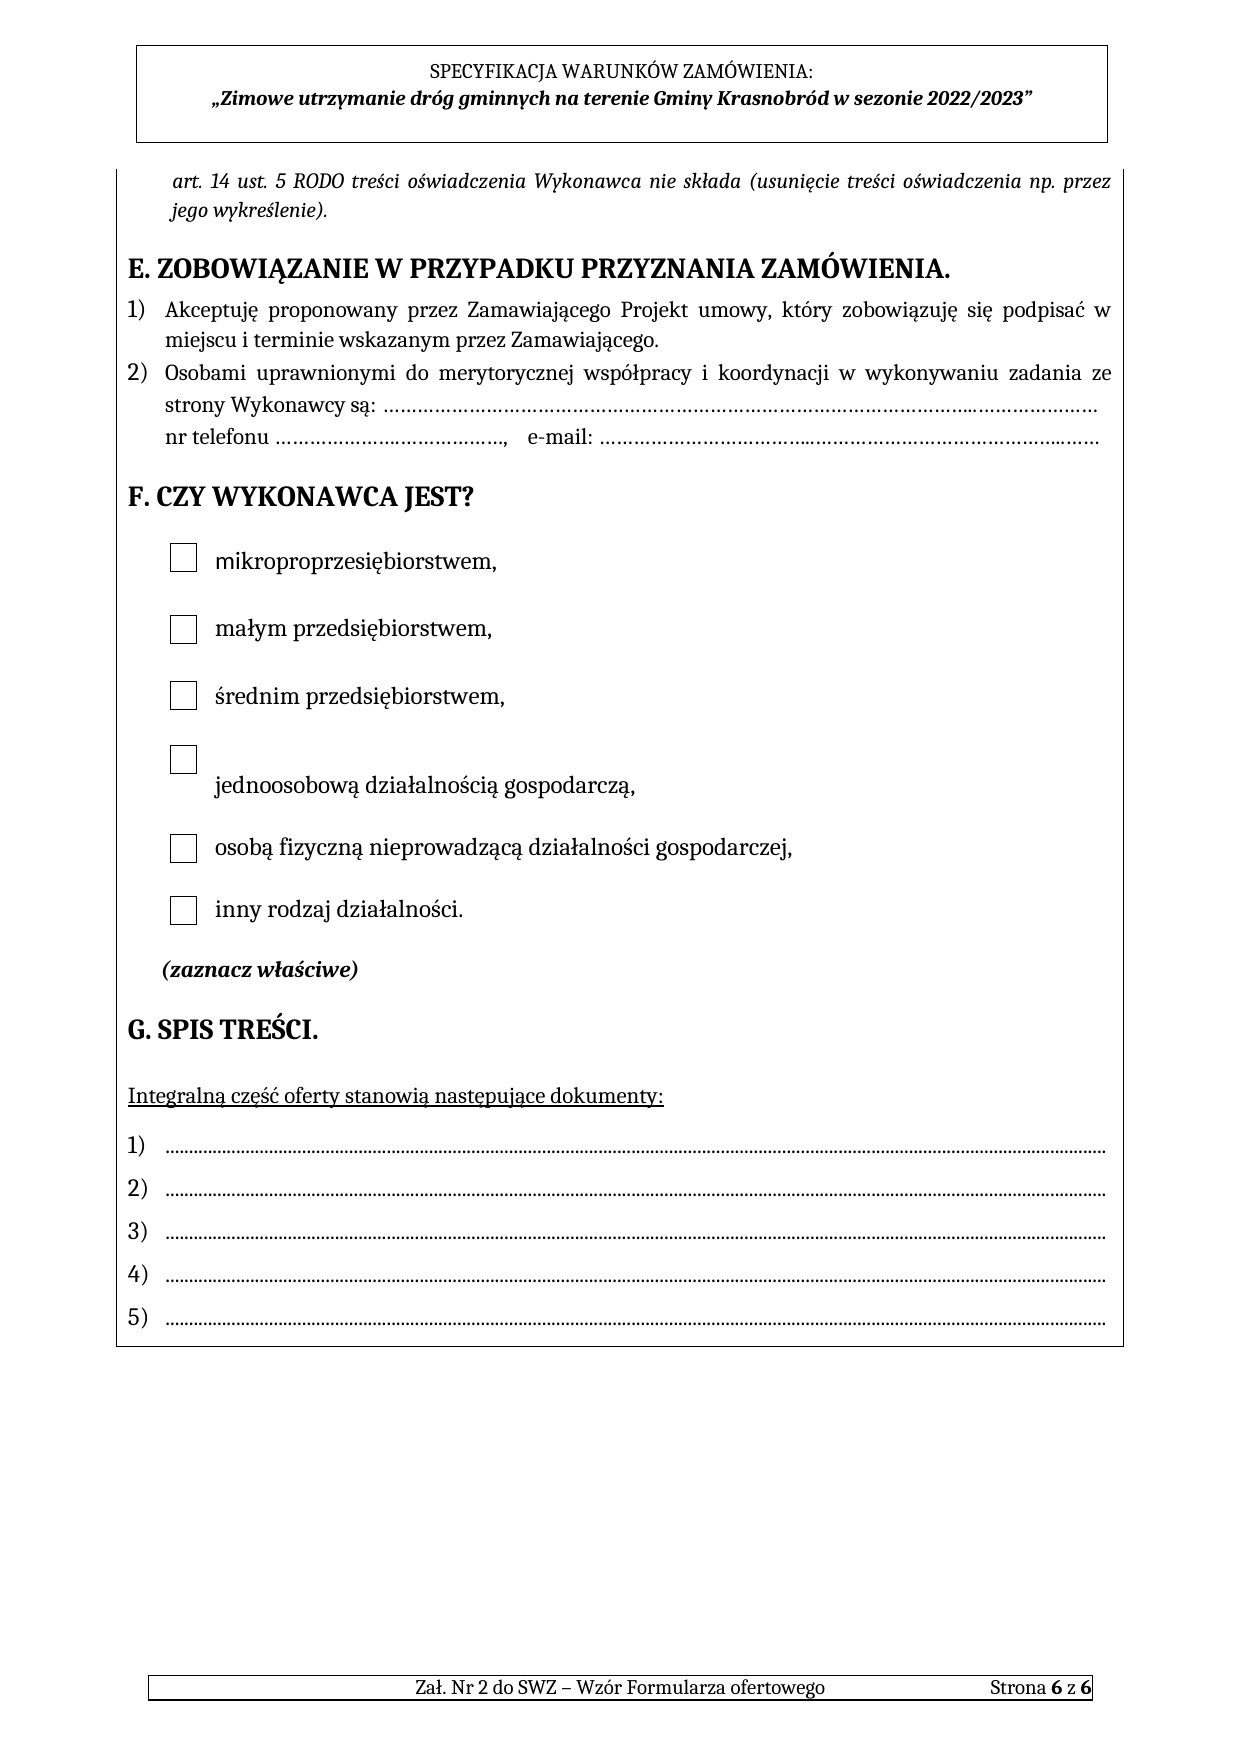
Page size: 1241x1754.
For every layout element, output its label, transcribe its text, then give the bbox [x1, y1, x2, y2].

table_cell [117, 169, 1123, 240]
table_cell E. ZOBOWIĄZANIE W PRZYPADKU PRZYZNANIA ZAMÓWIENIA. Akceptuję proponowany przez Zamawiającego Projekt umowy, który zobowiązuję się podpisać w miejscu i terminie wskazanym przez Zamawiającego. Osobami uprawnionymi do merytorycznej współpracy i koordynacji w wykonywaniu zadania ze strony Wykonawcy są: …………………………………………………………………………………………..………………… nr telefonu ………………….………………, e-mail: ………………………………..……………………………………..…… [117, 240, 1123, 467]
table_cell F. CZY WYKONAWCA JEST? mikroproprzesiębiorstwem, małym przedsiębiorstwem, średnim przedsiębiorstwem, jednoosobową działalnością gospodarczą, osobą fizyczną nieprowadzącą działalności gospodarczej, inny rodzaj działalności. (zaznacz właściwe) [117, 468, 1123, 1001]
table_cell G. SPIS TREŚCI. Integralną część oferty stanowią następujące dokumenty: ........................................................................................................................................................................................................ ........................................................................................................................................................................................................ ........................................................................................................................................................................................................ ........................................................................................................................................................................................................ ........................................................................................................................................................................................................ [117, 1001, 1123, 1346]
